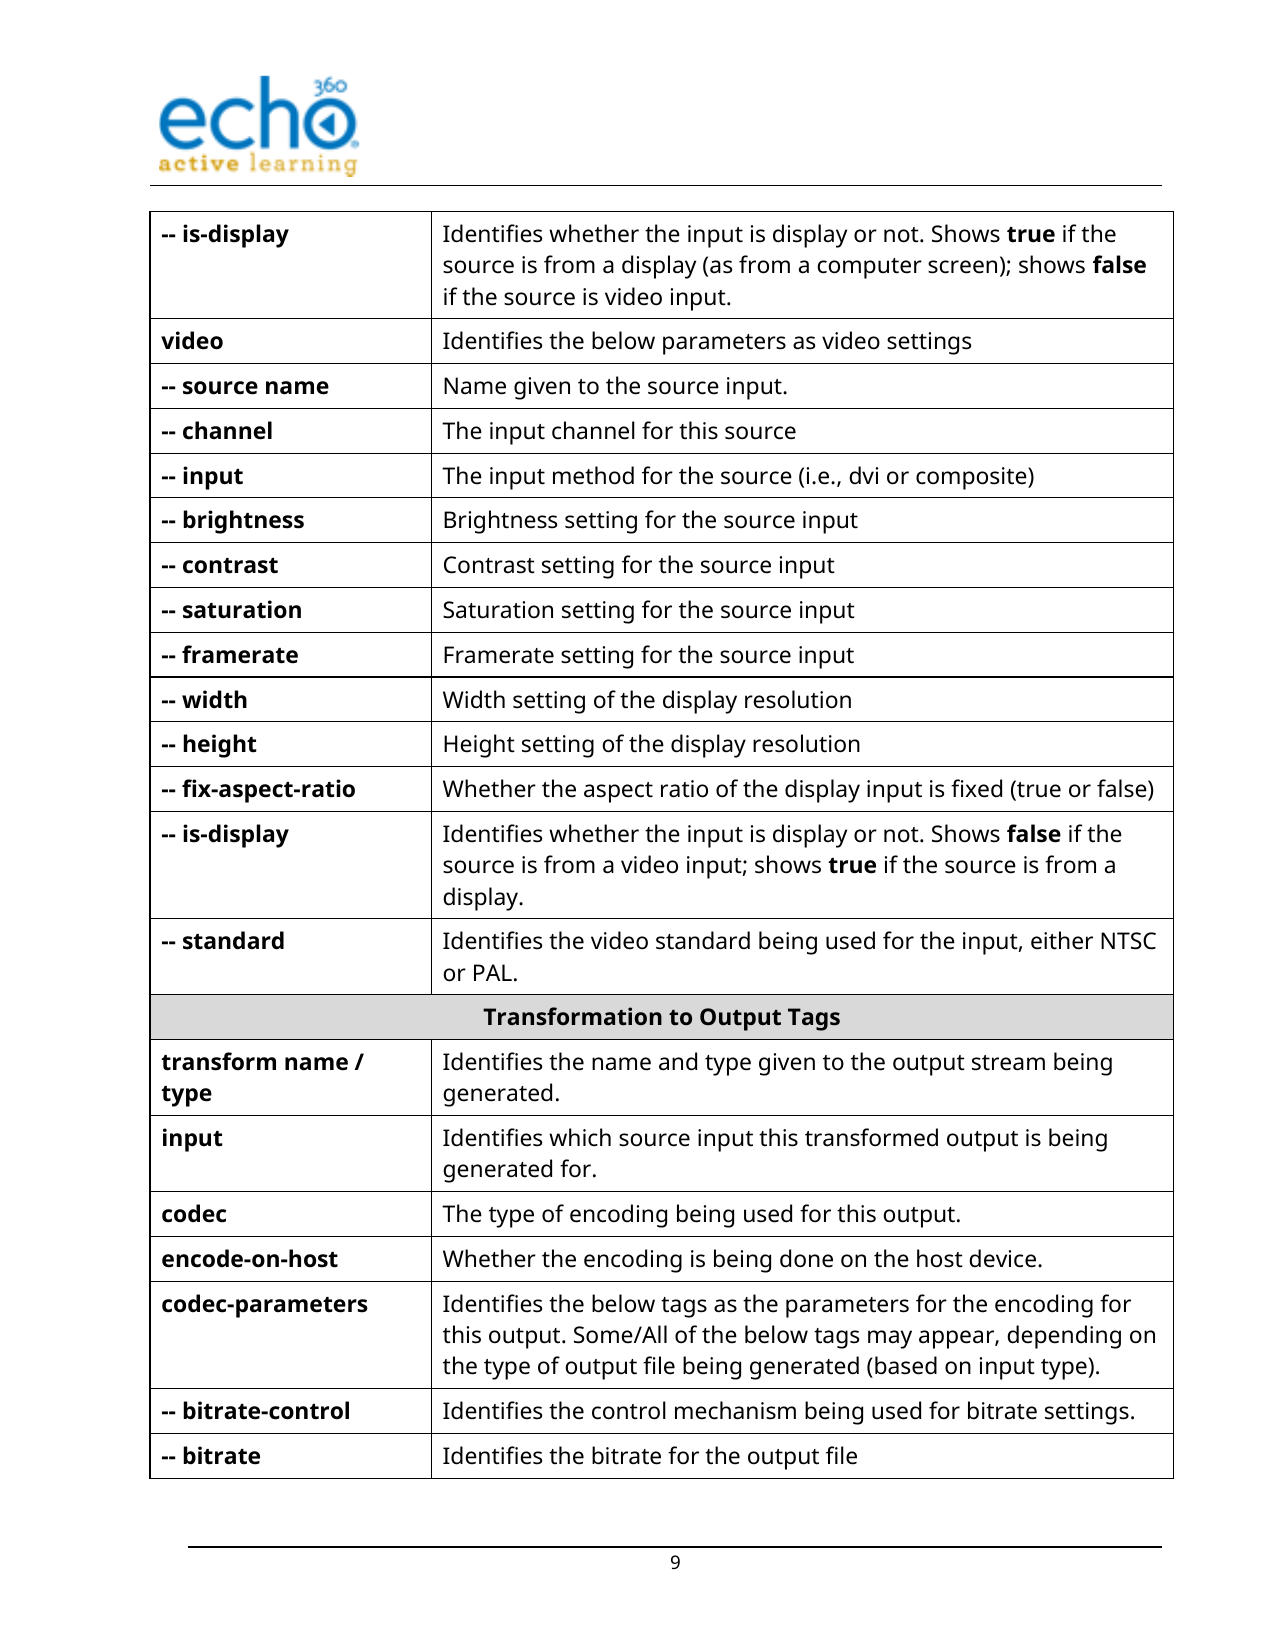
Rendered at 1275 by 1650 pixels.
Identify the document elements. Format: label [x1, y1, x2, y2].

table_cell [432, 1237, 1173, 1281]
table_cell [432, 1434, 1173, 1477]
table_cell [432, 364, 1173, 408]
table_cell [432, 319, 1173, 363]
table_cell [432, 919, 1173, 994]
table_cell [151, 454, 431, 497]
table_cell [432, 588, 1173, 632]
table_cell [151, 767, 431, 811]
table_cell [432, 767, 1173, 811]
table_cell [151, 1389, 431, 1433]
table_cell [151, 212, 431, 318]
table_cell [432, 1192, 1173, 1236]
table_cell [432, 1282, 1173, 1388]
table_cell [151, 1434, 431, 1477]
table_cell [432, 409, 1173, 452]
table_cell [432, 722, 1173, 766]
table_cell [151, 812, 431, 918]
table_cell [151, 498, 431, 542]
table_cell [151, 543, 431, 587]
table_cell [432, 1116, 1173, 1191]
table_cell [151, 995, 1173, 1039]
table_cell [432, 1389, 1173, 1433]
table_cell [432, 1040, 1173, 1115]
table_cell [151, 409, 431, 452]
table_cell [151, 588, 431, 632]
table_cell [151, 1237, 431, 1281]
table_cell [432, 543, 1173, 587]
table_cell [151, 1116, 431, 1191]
picture [159, 74, 362, 177]
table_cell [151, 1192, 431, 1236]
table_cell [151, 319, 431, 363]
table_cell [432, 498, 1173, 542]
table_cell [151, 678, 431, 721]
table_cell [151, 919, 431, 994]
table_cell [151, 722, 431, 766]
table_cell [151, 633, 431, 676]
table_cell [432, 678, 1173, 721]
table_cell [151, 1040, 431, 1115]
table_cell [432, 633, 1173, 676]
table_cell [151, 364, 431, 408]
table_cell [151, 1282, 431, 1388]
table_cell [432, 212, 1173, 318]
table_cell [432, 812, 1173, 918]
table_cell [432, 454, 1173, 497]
